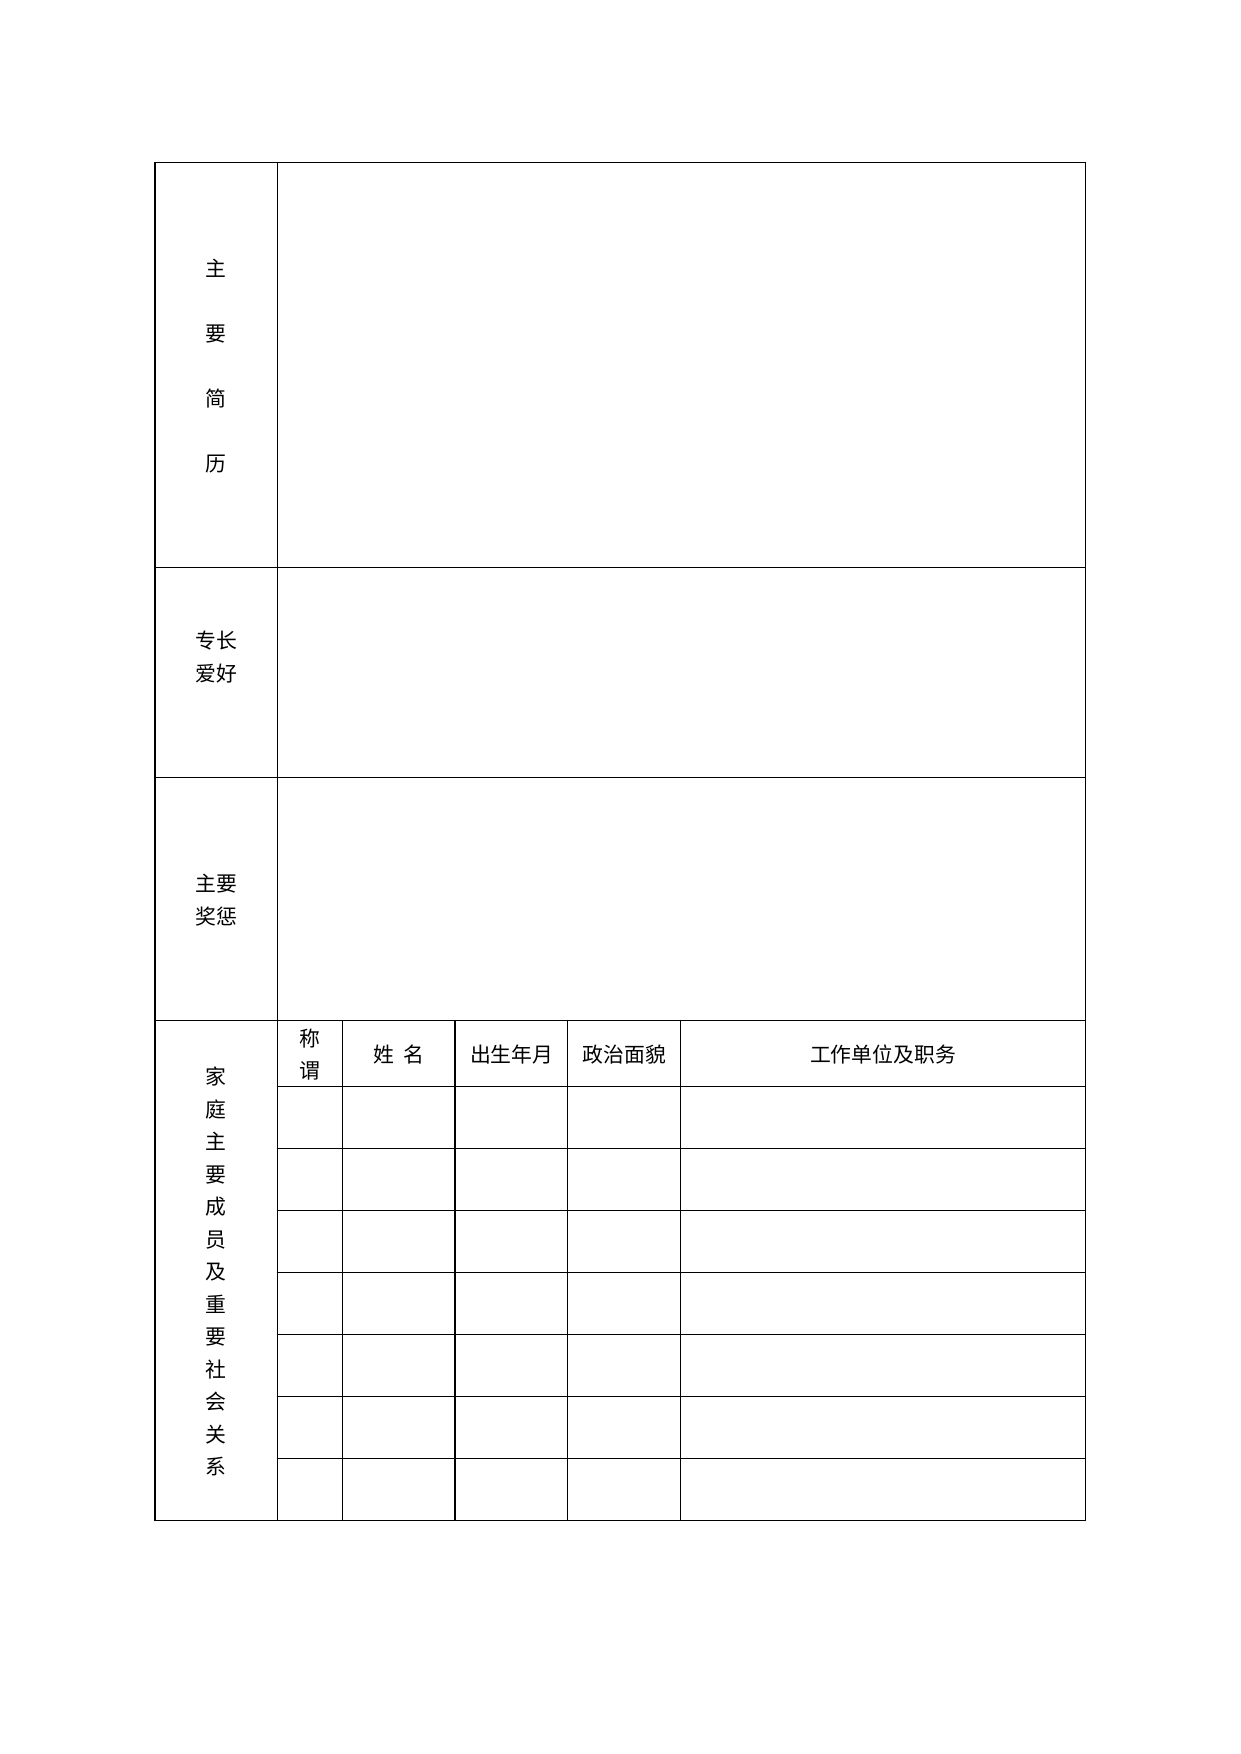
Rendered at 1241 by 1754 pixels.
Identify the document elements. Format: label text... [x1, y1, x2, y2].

table_cell [278, 1459, 342, 1520]
table_cell [343, 1211, 454, 1272]
table_cell 家 庭 主 要 成 员 及 重 要 社 会 关 系 [156, 1021, 277, 1520]
table_cell [681, 1335, 1085, 1396]
table_cell [278, 1149, 342, 1210]
table_cell [343, 1087, 454, 1148]
table_cell [278, 1273, 342, 1334]
table_cell [456, 1211, 567, 1272]
table_cell [456, 1335, 567, 1396]
table_cell 政治面貌 [568, 1021, 680, 1086]
table_cell [456, 1273, 567, 1334]
table_cell [278, 163, 1085, 567]
table_cell 出生年月 [456, 1021, 567, 1086]
table_cell [568, 1397, 680, 1458]
table_cell [456, 1459, 567, 1520]
table_cell [278, 778, 1085, 1020]
table_cell 姓 名 [343, 1021, 454, 1086]
table_cell 工作单位及职务 [681, 1021, 1085, 1086]
table_cell [343, 1273, 454, 1334]
table_cell [456, 1149, 567, 1210]
table_cell [278, 1211, 342, 1272]
table_cell [278, 1087, 342, 1148]
table_cell [278, 568, 1085, 777]
table_cell 专长 爱好 [156, 568, 277, 777]
table_cell [681, 1397, 1085, 1458]
table_cell [568, 1459, 680, 1520]
table_cell 主 要 简 历 [156, 163, 277, 567]
table_cell [681, 1087, 1085, 1148]
table_cell [568, 1335, 680, 1396]
table_cell [681, 1149, 1085, 1210]
table_cell [681, 1273, 1085, 1334]
table_cell [568, 1087, 680, 1148]
table_cell [456, 1397, 567, 1458]
table_cell [681, 1211, 1085, 1272]
table_cell [343, 1397, 454, 1458]
table_cell [568, 1273, 680, 1334]
table_cell [278, 1397, 342, 1458]
table_cell [456, 1087, 567, 1148]
table_cell [343, 1149, 454, 1210]
table_cell [343, 1335, 454, 1396]
table_cell [568, 1211, 680, 1272]
table_cell [278, 1335, 342, 1396]
table_cell 称 谓 [278, 1021, 342, 1086]
table_cell [681, 1459, 1085, 1520]
table_cell [568, 1149, 680, 1210]
table_cell [343, 1459, 454, 1520]
table_cell 主要 奖惩 [156, 778, 277, 1020]
